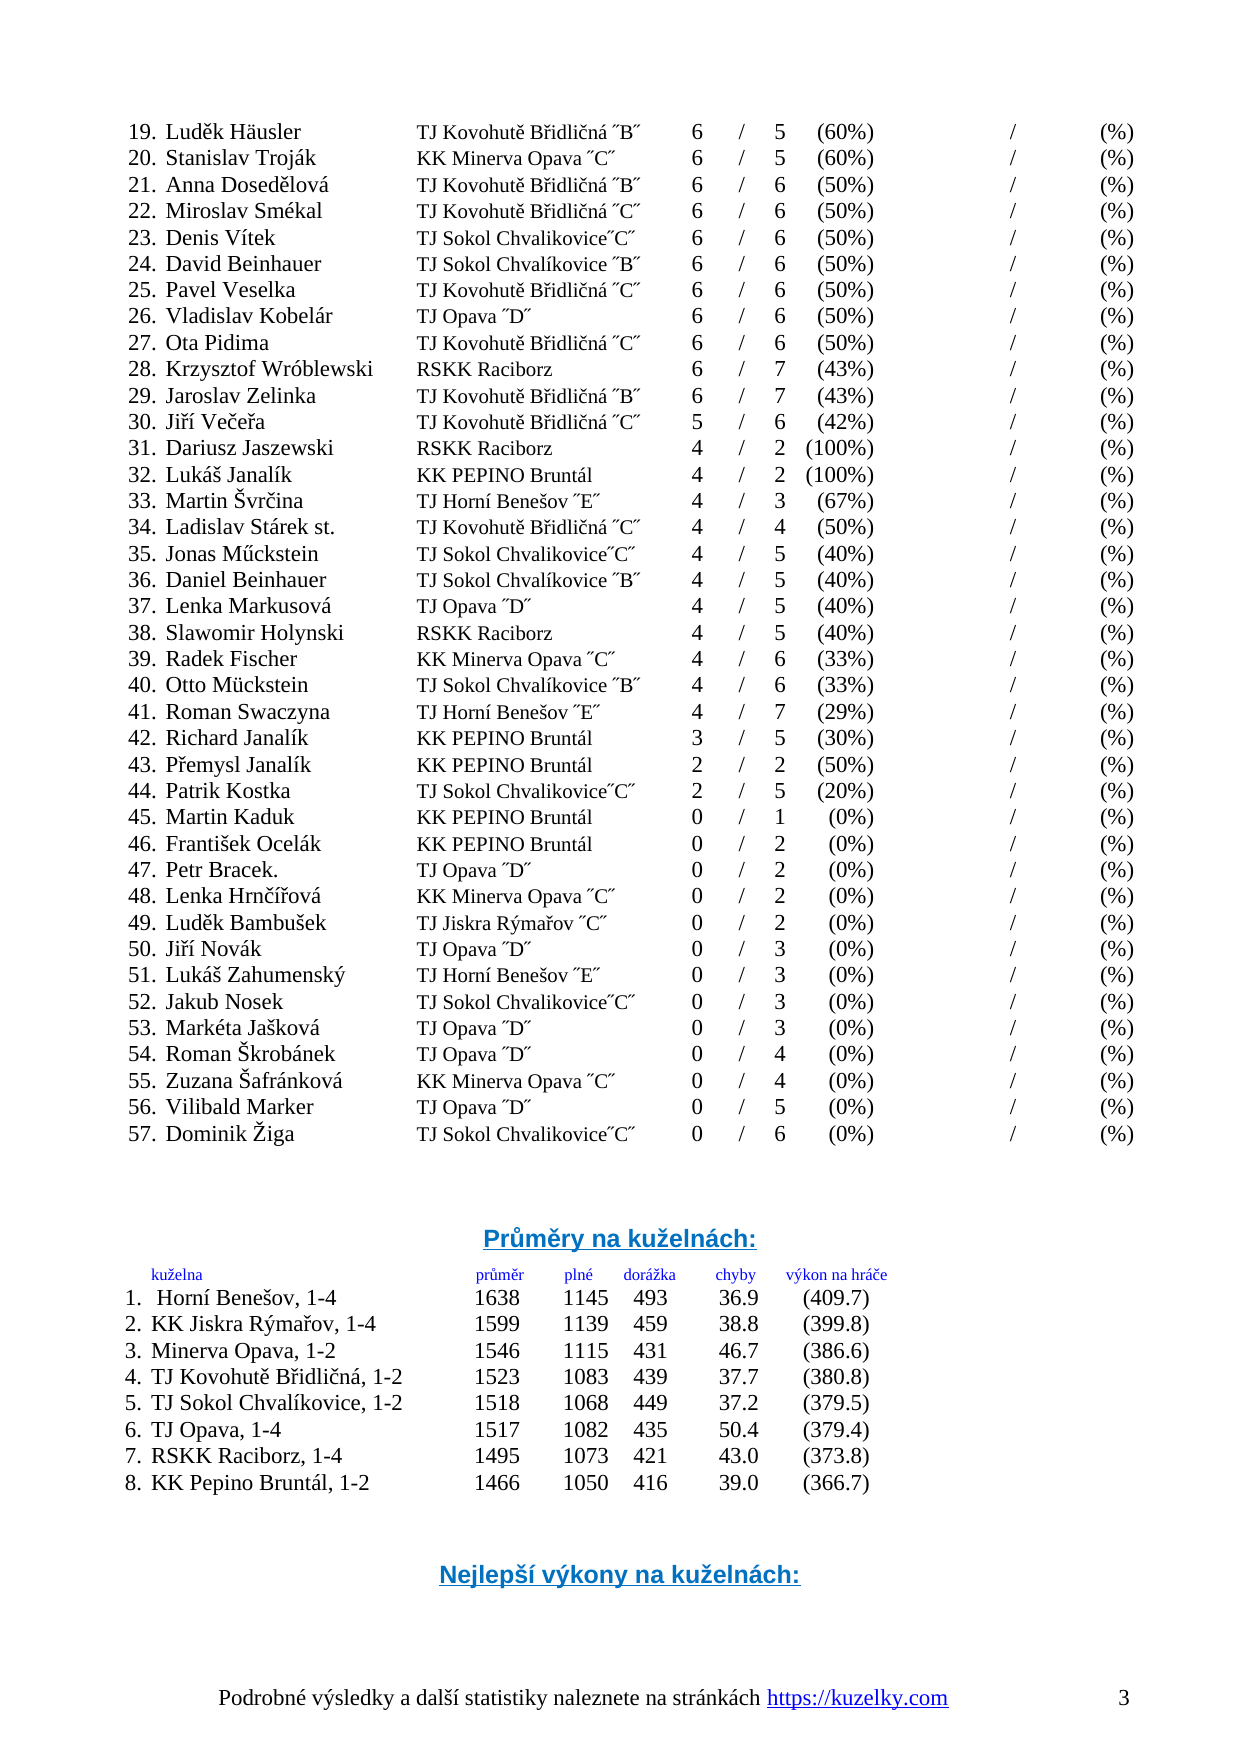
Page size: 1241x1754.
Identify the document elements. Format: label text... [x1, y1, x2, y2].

text 25. Pavel Veselka TJ Kovohutě Břidličná ˝C˝ 6 / 6 (50%) / (%) [106, 276, 1134, 303]
text 35. Jonas Műckstein TJ Sokol Chvalikovice˝C˝ 4 / 5 (40%) / (%) [106, 540, 1134, 566]
text 38. Slawomir Holynski RSKK Raciborz 4 / 5 (40%) / (%) [106, 619, 1134, 645]
text 52. Jakub Nosek TJ Sokol Chvalikovice˝C˝ 0 / 3 (0%) / (%) [106, 988, 1134, 1014]
text 41. Roman Swaczyna TJ Horní Benešov ˝E˝ 4 / 7 (29%) / (%) [106, 698, 1134, 724]
text 45. Martin Kaduk KK PEPINO Bruntál 0 / 1 (0%) / (%) [106, 803, 1134, 830]
text 1. Horní Benešov, 1-4 1638 1145 493 36.9 (409.7) [106, 1284, 1134, 1310]
text 23. Denis Vítek TJ Sokol Chvalikovice˝C˝ 6 / 6 (50%) / (%) [106, 223, 1134, 250]
text 32. Lukáš Janalík KK PEPINO Bruntál 4 / 2 (100%) / (%) [106, 461, 1134, 487]
text 47. Petr Bracek. TJ Opava ˝D˝ 0 / 2 (0%) / (%) [106, 856, 1134, 882]
text 44. Patrik Kostka TJ Sokol Chvalikovice˝C˝ 2 / 5 (20%) / (%) [106, 777, 1134, 803]
text 48. Lenka Hrnčířová KK Minerva Opava ˝C˝ 0 / 2 (0%) / (%) [106, 882, 1134, 909]
text 31. Dariusz Jaszewski RSKK Raciborz 4 / 2 (100%) / (%) [106, 434, 1134, 461]
text 36. Daniel Beinhauer TJ Sokol Chvalíkovice ˝B˝ 4 / 5 (40%) / (%) [106, 566, 1134, 592]
text 54. Roman Škrobánek TJ Opava ˝D˝ 0 / 4 (0%) / (%) [106, 1041, 1134, 1067]
text 57. Dominik Žiga TJ Sokol Chvalikovice˝C˝ 0 / 6 (0%) / (%) [106, 1119, 1134, 1146]
text 51. Lukáš Zahumenský TJ Horní Benešov ˝E˝ 0 / 3 (0%) / (%) [106, 961, 1134, 988]
text 34. Ladislav Stárek st. TJ Kovohutě Břidličná ˝C˝ 4 / 4 (50%) / (%) [106, 513, 1134, 540]
text 56. Vilibald Marker TJ Opava ˝D˝ 0 / 5 (0%) / (%) [106, 1093, 1134, 1119]
text 39. Radek Fischer KK Minerva Opava ˝C˝ 4 / 6 (33%) / (%) [106, 645, 1134, 672]
text 2. KK Jiskra Rýmařov, 1-4 1599 1139 459 38.8 (399.8) [106, 1310, 1134, 1337]
text Nejlepší výkony na kuželnách: [94, 1560, 1145, 1589]
text 30. Jiří Večeřa TJ Kovohutě Břidličná ˝C˝ 5 / 6 (42%) / (%) [106, 408, 1134, 434]
text 26. Vladislav Kobelár TJ Opava ˝D˝ 6 / 6 (50%) / (%) [106, 303, 1134, 329]
text 22. Miroslav Smékal TJ Kovohutě Břidličná ˝C˝ 6 / 6 (50%) / (%) [106, 197, 1134, 223]
text 7. RSKK Raciborz, 1-4 1495 1073 421 43.0 (373.8) [106, 1442, 1134, 1468]
text 33. Martin Švrčina TJ Horní Benešov ˝E˝ 4 / 3 (67%) / (%) [106, 487, 1134, 513]
text 27. Ota Pidima TJ Kovohutě Břidličná ˝C˝ 6 / 6 (50%) / (%) [106, 329, 1134, 355]
text 3. Minerva Opava, 1-2 1546 1115 431 46.7 (386.6) [106, 1337, 1134, 1363]
text 19. Luděk Häusler TJ Kovohutě Břidličná ˝B˝ 6 / 5 (60%) / (%) [106, 118, 1134, 144]
text 4. TJ Kovohutě Břidličná, 1-2 1523 1083 439 37.7 (380.8) [106, 1363, 1134, 1389]
text 20. Stanislav Troják KK Minerva Opava ˝C˝ 6 / 5 (60%) / (%) [106, 144, 1134, 171]
text 43. Přemysl Janalík KK PEPINO Bruntál 2 / 2 (50%) / (%) [106, 751, 1134, 777]
text 37. Lenka Markusová TJ Opava ˝D˝ 4 / 5 (40%) / (%) [106, 592, 1134, 619]
text 8. KK Pepino Bruntál, 1-2 1466 1050 416 39.0 (366.7) [106, 1468, 1134, 1495]
text Průměry na kuželnách: [94, 1224, 1145, 1252]
text 53. Markéta Jašková TJ Opava ˝D˝ 0 / 3 (0%) / (%) [106, 1014, 1134, 1041]
text 40. Otto Mückstein TJ Sokol Chvalíkovice ˝B˝ 4 / 6 (33%) / (%) [106, 672, 1134, 698]
text 5. TJ Sokol Chvalíkovice, 1-2 1518 1068 449 37.2 (379.5) [106, 1389, 1134, 1416]
text 49. Luděk Bambušek TJ Jiskra Rýmařov ˝C˝ 0 / 2 (0%) / (%) [106, 909, 1134, 935]
text 21. Anna Dosedělová TJ Kovohutě Břidličná ˝B˝ 6 / 6 (50%) / (%) [106, 171, 1134, 197]
text 46. František Ocelák KK PEPINO Bruntál 0 / 2 (0%) / (%) [106, 830, 1134, 856]
text kuželna průměr plné dorážka chyby výkon na hráče [106, 1265, 1134, 1284]
text 28. Krzysztof Wróblewski RSKK Raciborz 6 / 7 (43%) / (%) [106, 355, 1134, 382]
text 24. David Beinhauer TJ Sokol Chvalíkovice ˝B˝ 6 / 6 (50%) / (%) [106, 250, 1134, 276]
text 29. Jaroslav Zelinka TJ Kovohutě Břidličná ˝B˝ 6 / 7 (43%) / (%) [106, 382, 1134, 408]
text 6. TJ Opava, 1-4 1517 1082 435 50.4 (379.4) [106, 1416, 1134, 1442]
text 55. Zuzana Šafránková KK Minerva Opava ˝C˝ 0 / 4 (0%) / (%) [106, 1067, 1134, 1093]
text 42. Richard Janalík KK PEPINO Bruntál 3 / 5 (30%) / (%) [106, 724, 1134, 751]
text 50. Jiří Novák TJ Opava ˝D˝ 0 / 3 (0%) / (%) [106, 935, 1134, 961]
